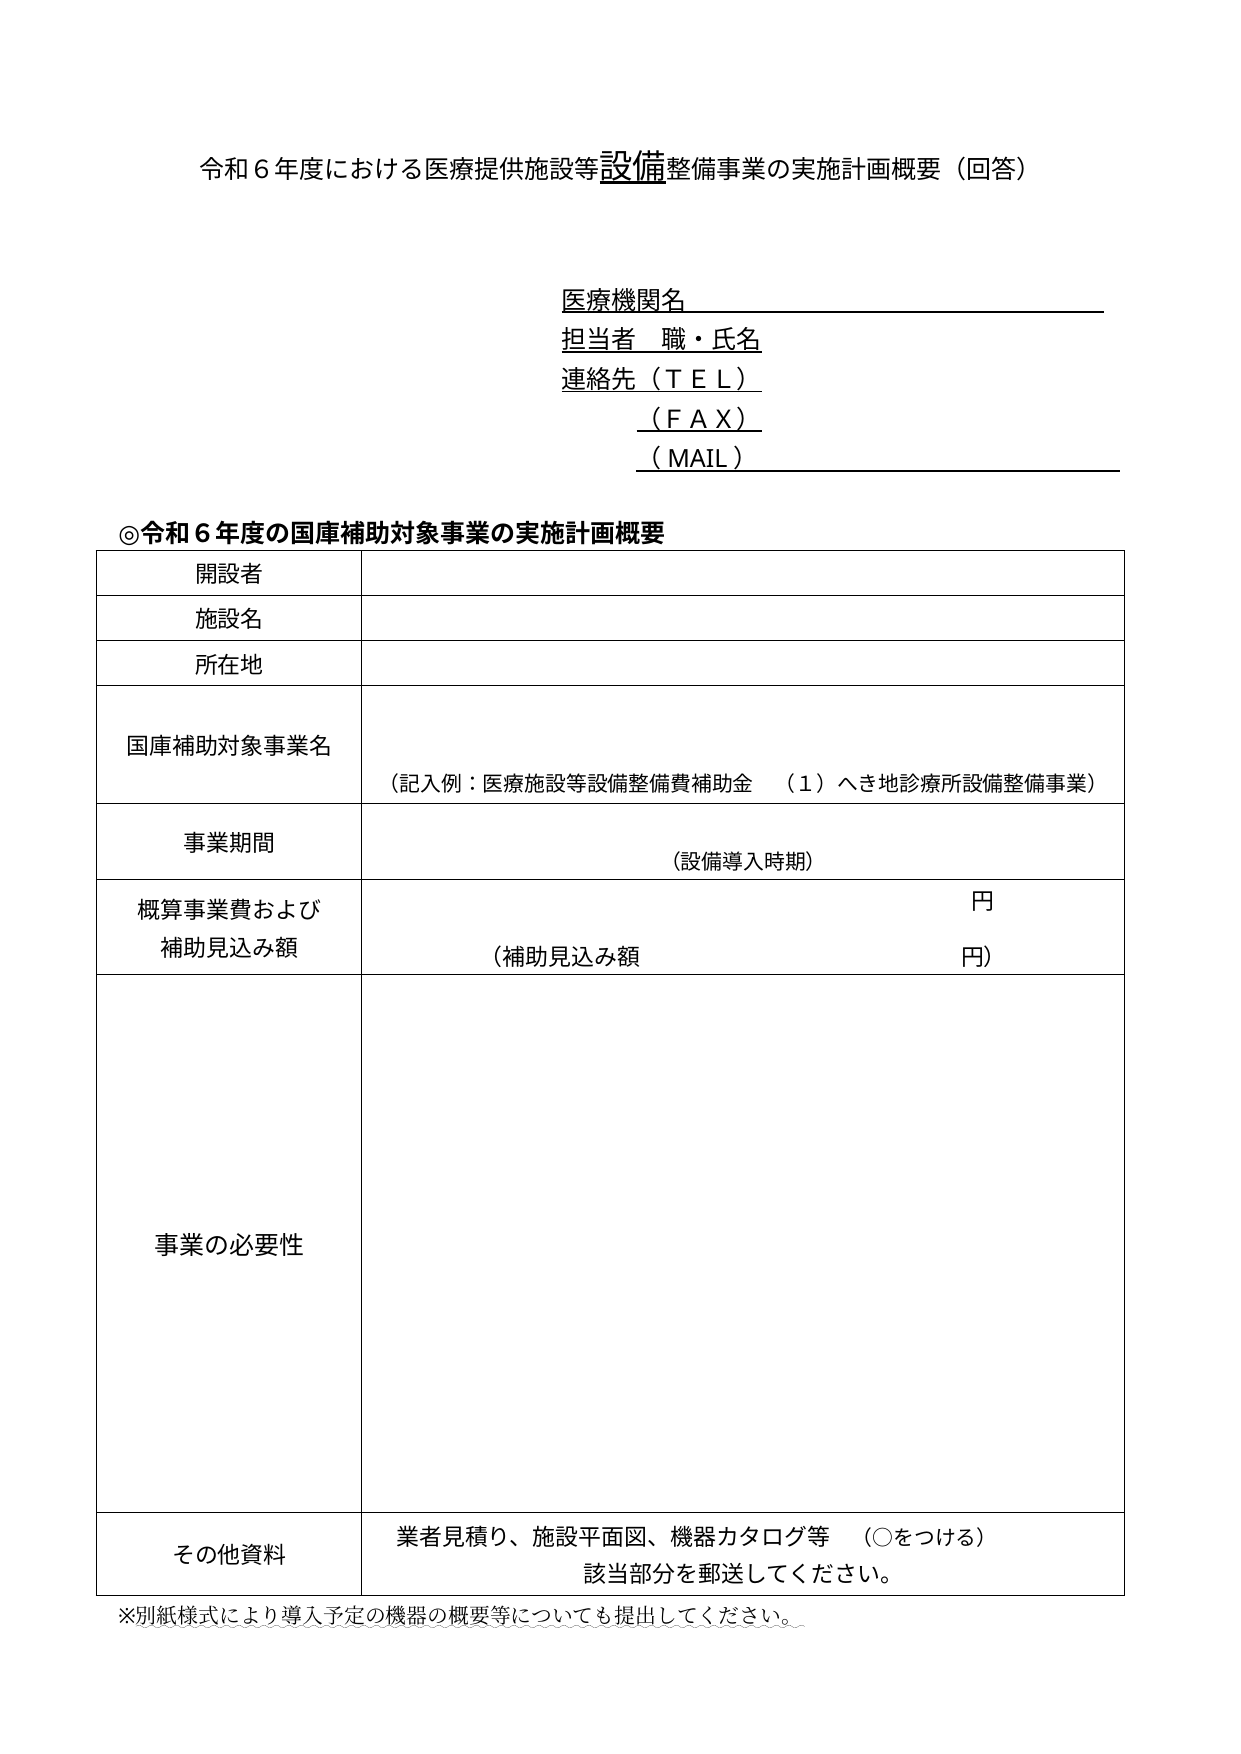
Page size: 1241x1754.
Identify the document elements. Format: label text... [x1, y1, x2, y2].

table_cell 事業の必要性 [97, 975, 361, 1512]
text ※別紙様式により導入予定の機器の概要等についても提出してください。 [118, 1596, 1122, 1633]
text 連絡先（ＴＥＬ） [473, 356, 1122, 396]
table_cell 円 （補助見込み額 円） [362, 880, 1124, 974]
table_header [362, 551, 1124, 595]
table_header 開設者 [97, 551, 361, 595]
table_cell [362, 596, 1124, 640]
table_cell 施設名 [97, 596, 361, 640]
table_cell [362, 975, 1124, 1512]
text （ＦＡＸ） [473, 396, 1122, 435]
text （ MAIL ） [473, 435, 1122, 475]
table_cell 事業期間 [97, 804, 361, 879]
table_cell 所在地 [97, 641, 361, 685]
text 担当者 職・氏名 [473, 317, 1122, 356]
text ◎令和６年度の国庫補助対象事業の実施計画概要 [118, 512, 1151, 550]
table_cell [362, 641, 1124, 685]
table_cell 国庫補助対象事業名 [97, 686, 361, 803]
table_cell 業者見積り、施設平面図、機器カタログ等 （○をつける） 該当部分を郵送してください。 [362, 1513, 1124, 1594]
text 医療機関名 [561, 277, 1122, 317]
table_cell 概算事業費および 補助見込み額 [97, 880, 361, 974]
table_cell （記入例：医療施設等設備整備費補助金 （１）へき地診療所設備整備事業） [362, 686, 1124, 803]
table_cell その他資料 [97, 1513, 361, 1594]
text 令和６年度における医療提供施設等設備整備事業の実施計画概要（回答） [118, 127, 1122, 202]
table_cell （設備導入時期） [362, 804, 1124, 879]
